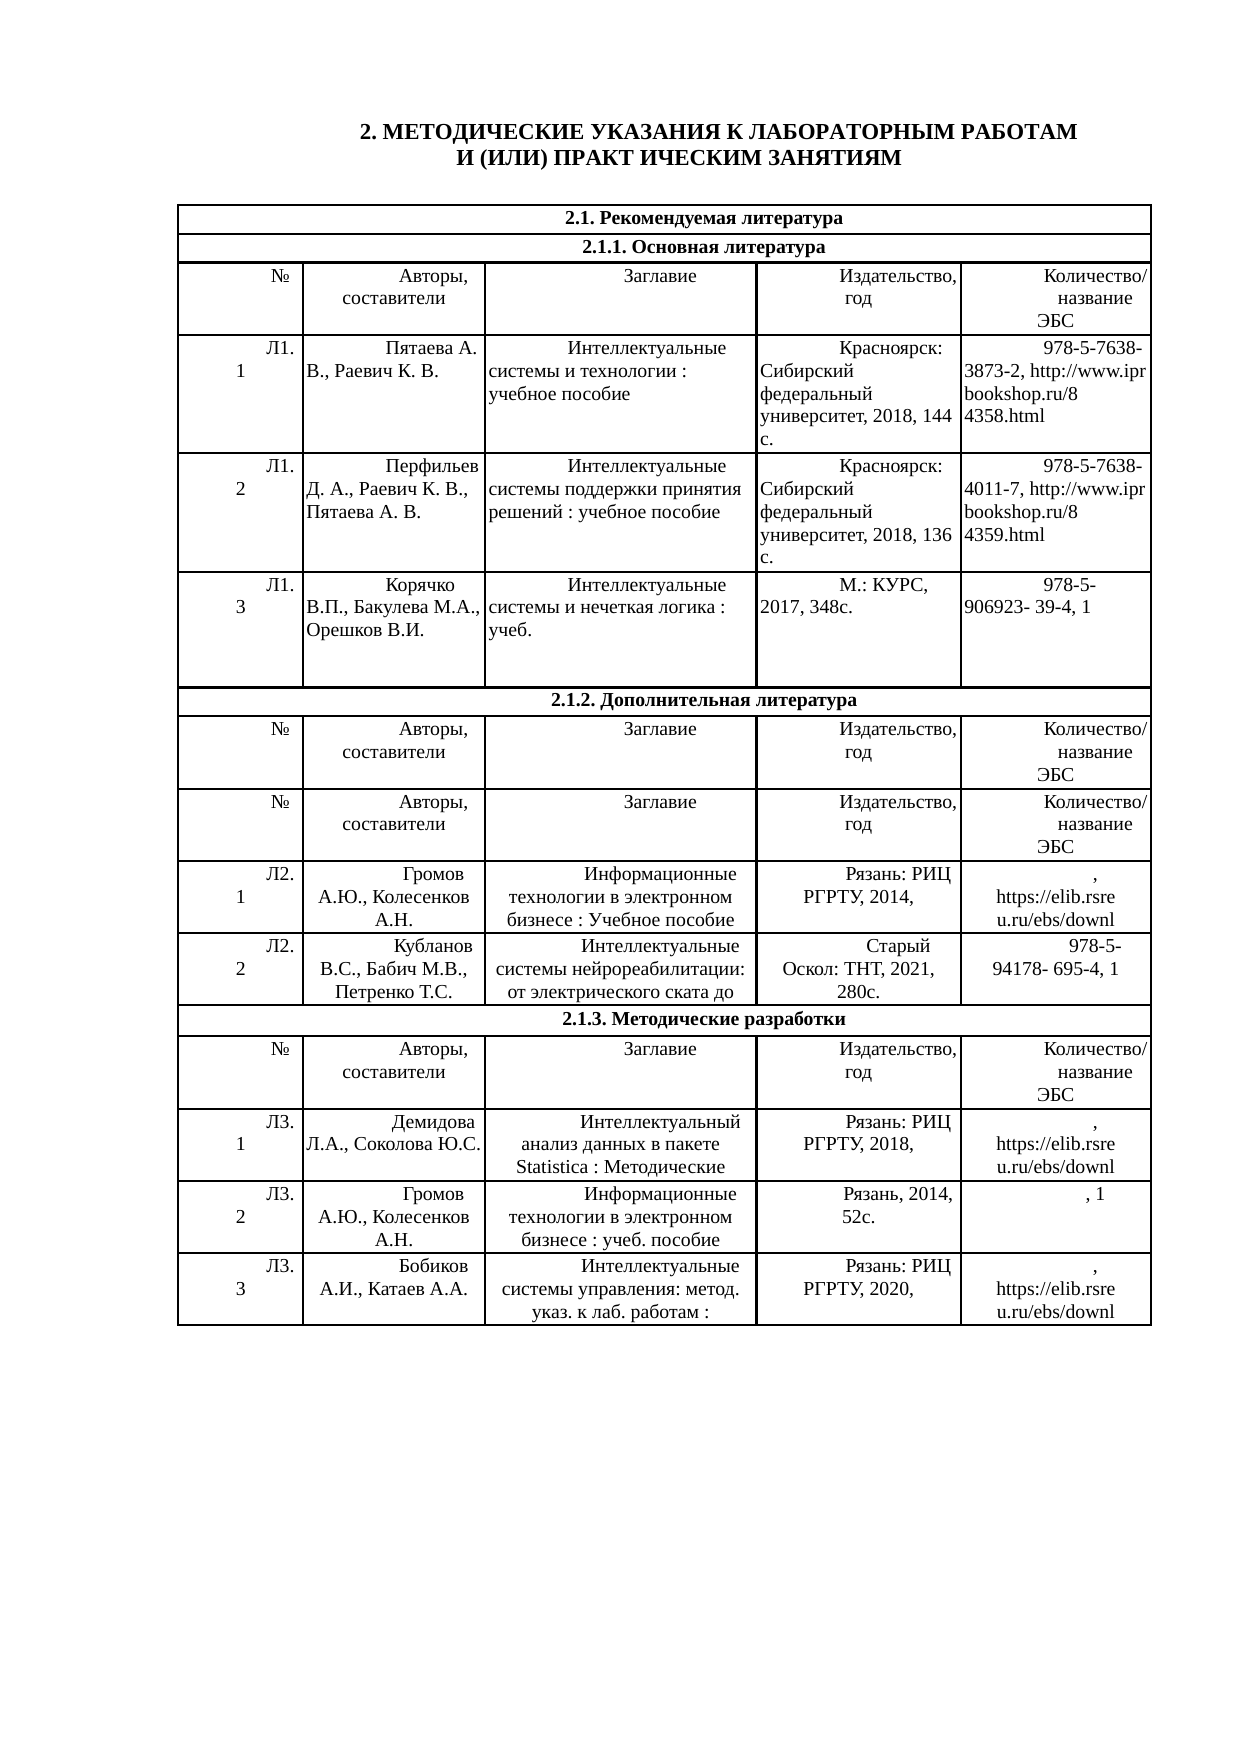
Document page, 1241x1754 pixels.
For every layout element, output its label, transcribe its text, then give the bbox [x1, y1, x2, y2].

table_cell Рязань: РИЦ РГРТУ, 2018, [758, 1110, 960, 1180]
table_cell Красноярск: Сибирский федеральный университет, 2018, 144 с. [758, 336, 960, 452]
table_cell Издательство, год [758, 717, 960, 787]
table_cell Корячко В.П., Бакулева М.А., Орешков В.И. [304, 573, 484, 686]
table_cell Громов А.Ю., Колесенков А.Н. [304, 1182, 484, 1252]
table_cell 2.1.1. Основная литература [179, 235, 1150, 261]
table_cell 978-5-906923- 39-4, 1 [962, 573, 1150, 686]
table_cell Интеллектуальные системы и технологии : учебное пособие [486, 336, 755, 452]
table_cell Л2.2 [179, 934, 302, 1004]
table_cell № [179, 717, 302, 787]
table_cell Интеллектуальный анализ данных в пакете Statistica : Методические указания [486, 1110, 755, 1180]
table_cell Количество/ название ЭБС [962, 717, 1150, 787]
table_cell , 1 [962, 1182, 1150, 1252]
table_cell Л2.1 [179, 862, 302, 932]
table_cell , https://elib.rsre u.ru/ebs/downl oad/734 [962, 862, 1150, 932]
text 2. МЕТОДИЧЕСКИЕ УКАЗАНИЯ К ЛАБОРАТОРНЫМ РАБОТАМ И (ИЛИ) ПРАКТ ИЧЕСКИМ ЗАНЯТИЯМ [207, 118, 1152, 171]
table_cell Л1.3 [179, 573, 302, 686]
table_cell Информационные технологии в электронном бизнесе : Учебное пособие [486, 862, 755, 932]
table_cell Л1.2 [179, 454, 302, 571]
table_cell Громов А.Ю., Колесенков А.Н. [304, 862, 484, 932]
table_cell Издательство, год [758, 1037, 960, 1107]
table_cell № [179, 790, 302, 860]
table_cell , https://elib.rsre u.ru/ebs/downl oad/1838 [962, 1110, 1150, 1180]
table_cell Количество/ название ЭБС [962, 790, 1150, 860]
table_cell Интеллектуальные системы поддержки принятия решений : учебное пособие [486, 454, 755, 571]
table_cell 978-5-94178- 695-4, 1 [962, 934, 1150, 1004]
table_cell Старый Оскол: ТНТ, 2021, 280с. [758, 934, 960, 1004]
table_cell Красноярск: Сибирский федеральный университет, 2018, 136 с. [758, 454, 960, 571]
table_cell 978-5-7638- 3873-2, http://www.ipr bookshop.ru/8 4358.html [962, 336, 1150, 452]
table_cell Авторы, составители [304, 717, 484, 787]
table_cell Рязань, 2014, 52с. [758, 1182, 960, 1252]
table_cell Заглавие [486, 264, 755, 334]
table_cell Интеллектуальные системы и нечеткая логика : учеб. [486, 573, 755, 686]
table_cell Информационные технологии в электронном бизнесе : учеб. пособие [486, 1182, 755, 1252]
table_header 2.1. Рекомендуемая литература [179, 206, 1150, 233]
table_cell Авторы, составители [304, 264, 484, 334]
table_cell Заглавие [486, 1037, 755, 1107]
table_cell Издательство, год [758, 264, 960, 334]
table_cell Издательство, год [758, 790, 960, 860]
table_cell Л3.2 [179, 1182, 302, 1252]
table_cell 978-5-7638- 4011-7, http://www.ipr bookshop.ru/8 4359.html [962, 454, 1150, 571]
table_cell Бобиков А.И., Катаев А.А. [304, 1254, 484, 1324]
table_cell 2.1.3. Методические разработки [179, 1006, 1150, 1035]
table_cell Авторы, составители [304, 1037, 484, 1107]
table_cell Заглавие [486, 790, 755, 860]
table_cell Перфильев Д. А., Раевич К. В., Пятаева А. В. [304, 454, 484, 571]
table_cell Пятаева А. В., Раевич К. В. [304, 336, 484, 452]
table_cell , https://elib.rsre u.ru/ebs/downl oad/2578 [962, 1254, 1150, 1324]
table_cell Л3.1 [179, 1110, 302, 1180]
table_cell Рязань: РИЦ РГРТУ, 2014, [758, 862, 960, 932]
table_cell Л1.1 [179, 336, 302, 452]
table_cell Интеллектуальные системы нейрореабилитации: от электрического ската до полифакторной электростимуляции : учеб. пособие [486, 934, 755, 1004]
table_cell Демидова Л.А., Соколова Ю.С. [304, 1110, 484, 1180]
table_cell Рязань: РИЦ РГРТУ, 2020, [758, 1254, 960, 1324]
table_cell Л3.3 [179, 1254, 302, 1324]
table_cell М.: КУРС, 2017, 348с. [758, 573, 960, 686]
table_cell Интеллектуальные системы управления: метод. указ. к лаб. работам : Методические указания [486, 1254, 755, 1324]
table_cell Количество/ название ЭБС [962, 1037, 1150, 1107]
table_cell Кубланов В.С., Бабич М.В., Петренко Т.С. [304, 934, 484, 1004]
table_cell № [179, 264, 302, 334]
table_cell Заглавие [486, 717, 755, 787]
table_cell 2.1.2. Дополнительная литература [179, 689, 1150, 715]
table_cell Авторы, составители [304, 790, 484, 860]
table_cell Количество/ название ЭБС [962, 264, 1150, 334]
table_cell № [179, 1037, 302, 1107]
